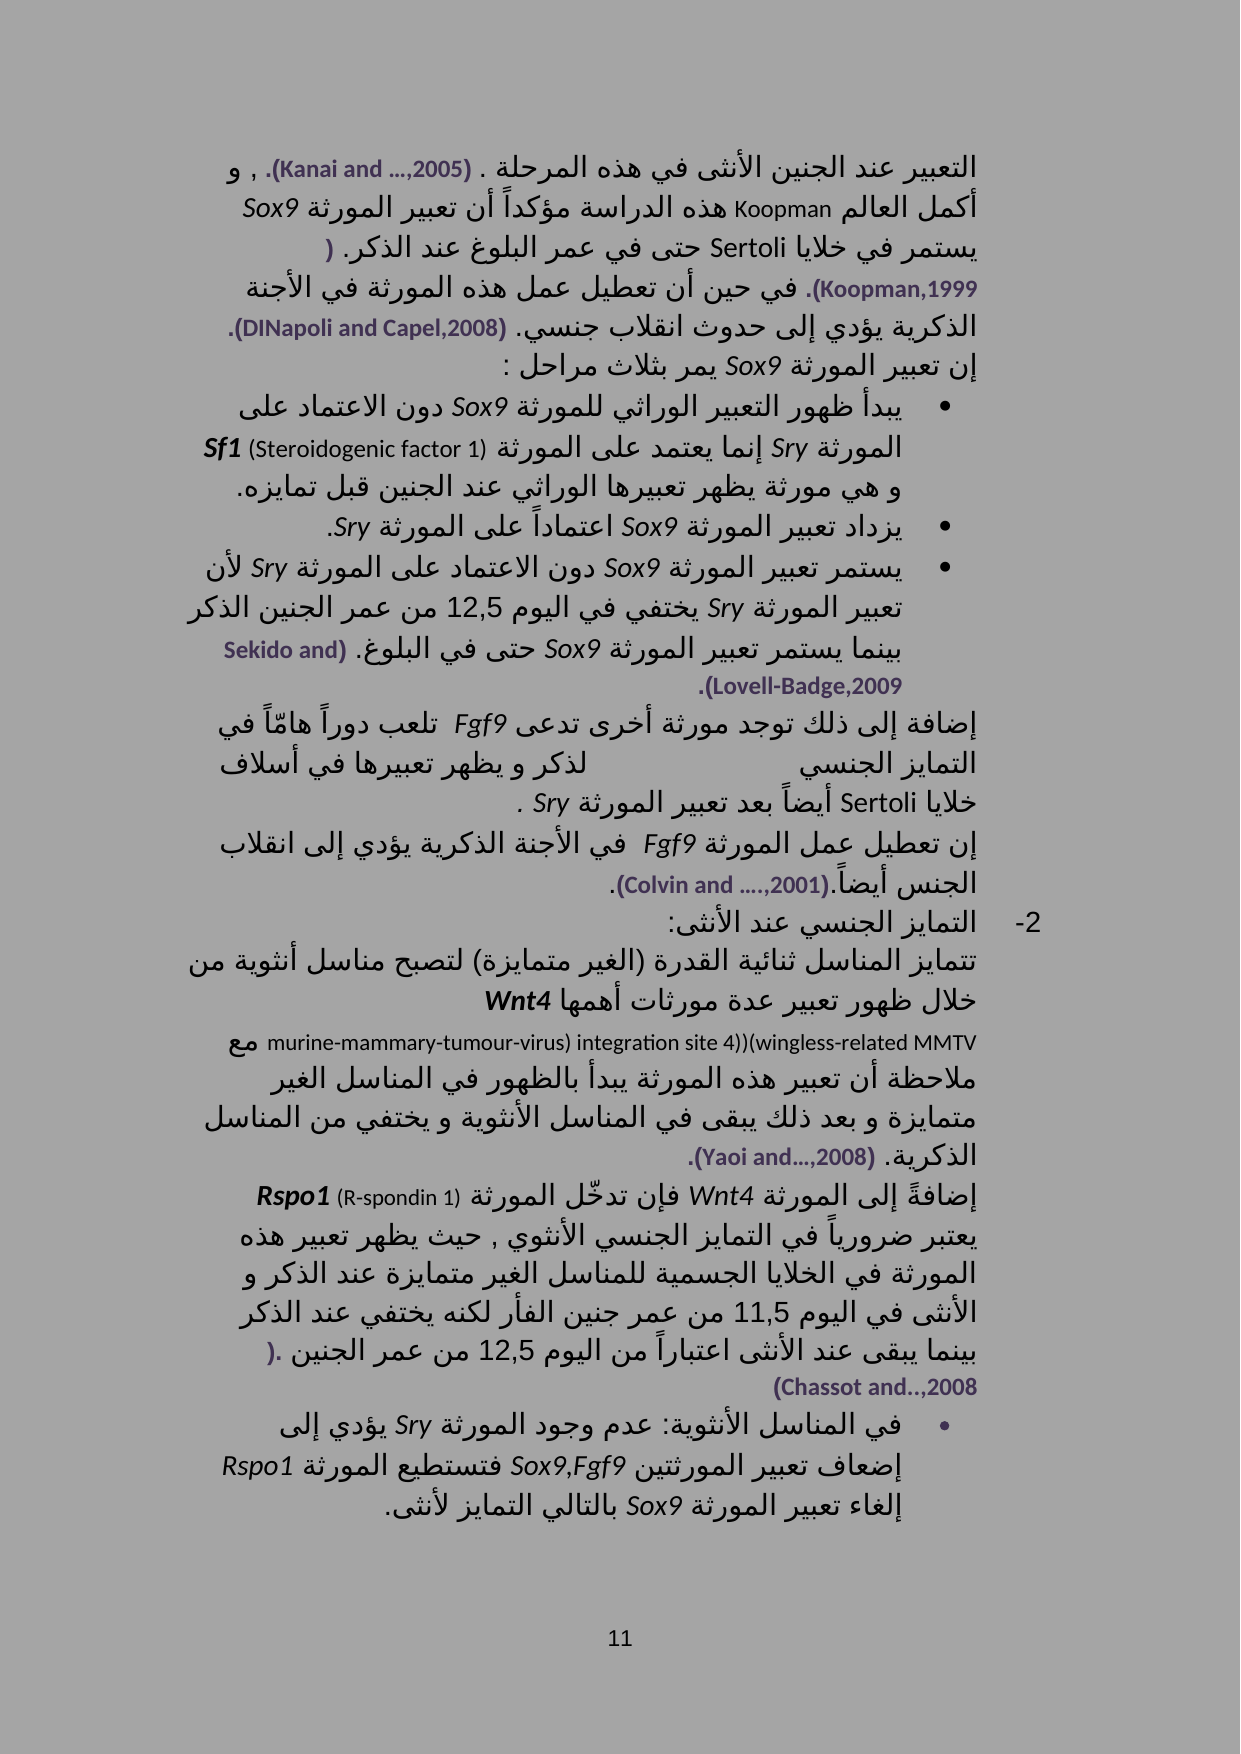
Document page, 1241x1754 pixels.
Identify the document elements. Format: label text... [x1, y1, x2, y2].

list يستمر تعبير المورثة Sox9 دون الاعتماد على المورثة Sry لأن تعبير المورثة Sry يختفي في اليوم 12,5 من عمر الجنين الذكر بينما يستمر تعبير المورثة Sox9 حتى في البلوغ. (Sekido and Lovell-Badge,2009). [187, 549, 940, 701]
list يزداد تعبير المورثة Sox9 اعتماداً على المورثة Sry. [187, 508, 940, 543]
list إن تعبير المورثة Sox9 يمر بثلاث مراحل : [187, 347, 978, 383]
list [187, 150, 978, 342]
list إضافة إلى ذلك توجد مورثة أخرى تدعى Fgf9 تلعب دوراً هامّاً في التمايز الجنسي لذكر و يظهر تعبيرها في أسلاف خلايا Sertoli أيضاً بعد تعبير المورثة Sry . [187, 705, 978, 820]
list تتمايز المناسل ثنائية القدرة (الغير متمايزة) لتصبح مناسل أنثوية من خلال ظهور تعبير عدة مورثات أهمها Wnt4 [187, 943, 978, 1017]
list التمايز الجنسي عند الأنثى: [187, 904, 1015, 938]
list إن تعطيل عمل المورثة Fgf9 في الأجنة الذكرية يؤدي إلى انقلاب الجنس أيضاً.(Colvin and ….,2001). [187, 825, 978, 899]
list murine-mammary-tumour-virus) integration site 4))(wingless-related MMTV مع ملاحظة أن تعبير هذه المورثة يبدأ بالظهور في المناسل الغير متمايزة و بعد ذلك يبقى في المناسل الأنثوية و يختفي من المناسل الذكرية. (Yaoi and…,2008). [187, 1023, 978, 1172]
list إضافةً إلى المورثة Wnt4 فإن تدخّل المورثة Rspo1 (R-spondin 1) يعتبر ضرورياً في التمايز الجنسي الأنثوي , حيث يظهر تعبير هذه المورثة في الخلايا الجسمية للمناسل الغير متمايزة عند الذكر و الأنثى في اليوم 11,5 من عمر جنين الفأر لكنه يختفي عند الذكر بينما يبقى عند الأنثى اعتباراً من اليوم 12,5 من عمر الجنين .(Chassot and..,2008) [187, 1177, 978, 1402]
list في المناسل الأنثوية: عدم وجود المورثة Sry يؤدي إلى إضعاف تعبير المورثتين Sox9,Fgf9 فتستطيع المورثة Rspo1 إلغاء تعبير المورثة Sox9 بالتالي التمايز لأنثى. [187, 1406, 940, 1523]
list يبدأ ظهور التعبير الوراثي للمورثة Sox9 دون الاعتماد على المورثة Sry إنما يعتمد على المورثة Sf1 (Steroidogenic factor 1) و هي مورثة يظهر تعبيرها الوراثي عند الجنين قبل تمايزه. [187, 388, 940, 503]
